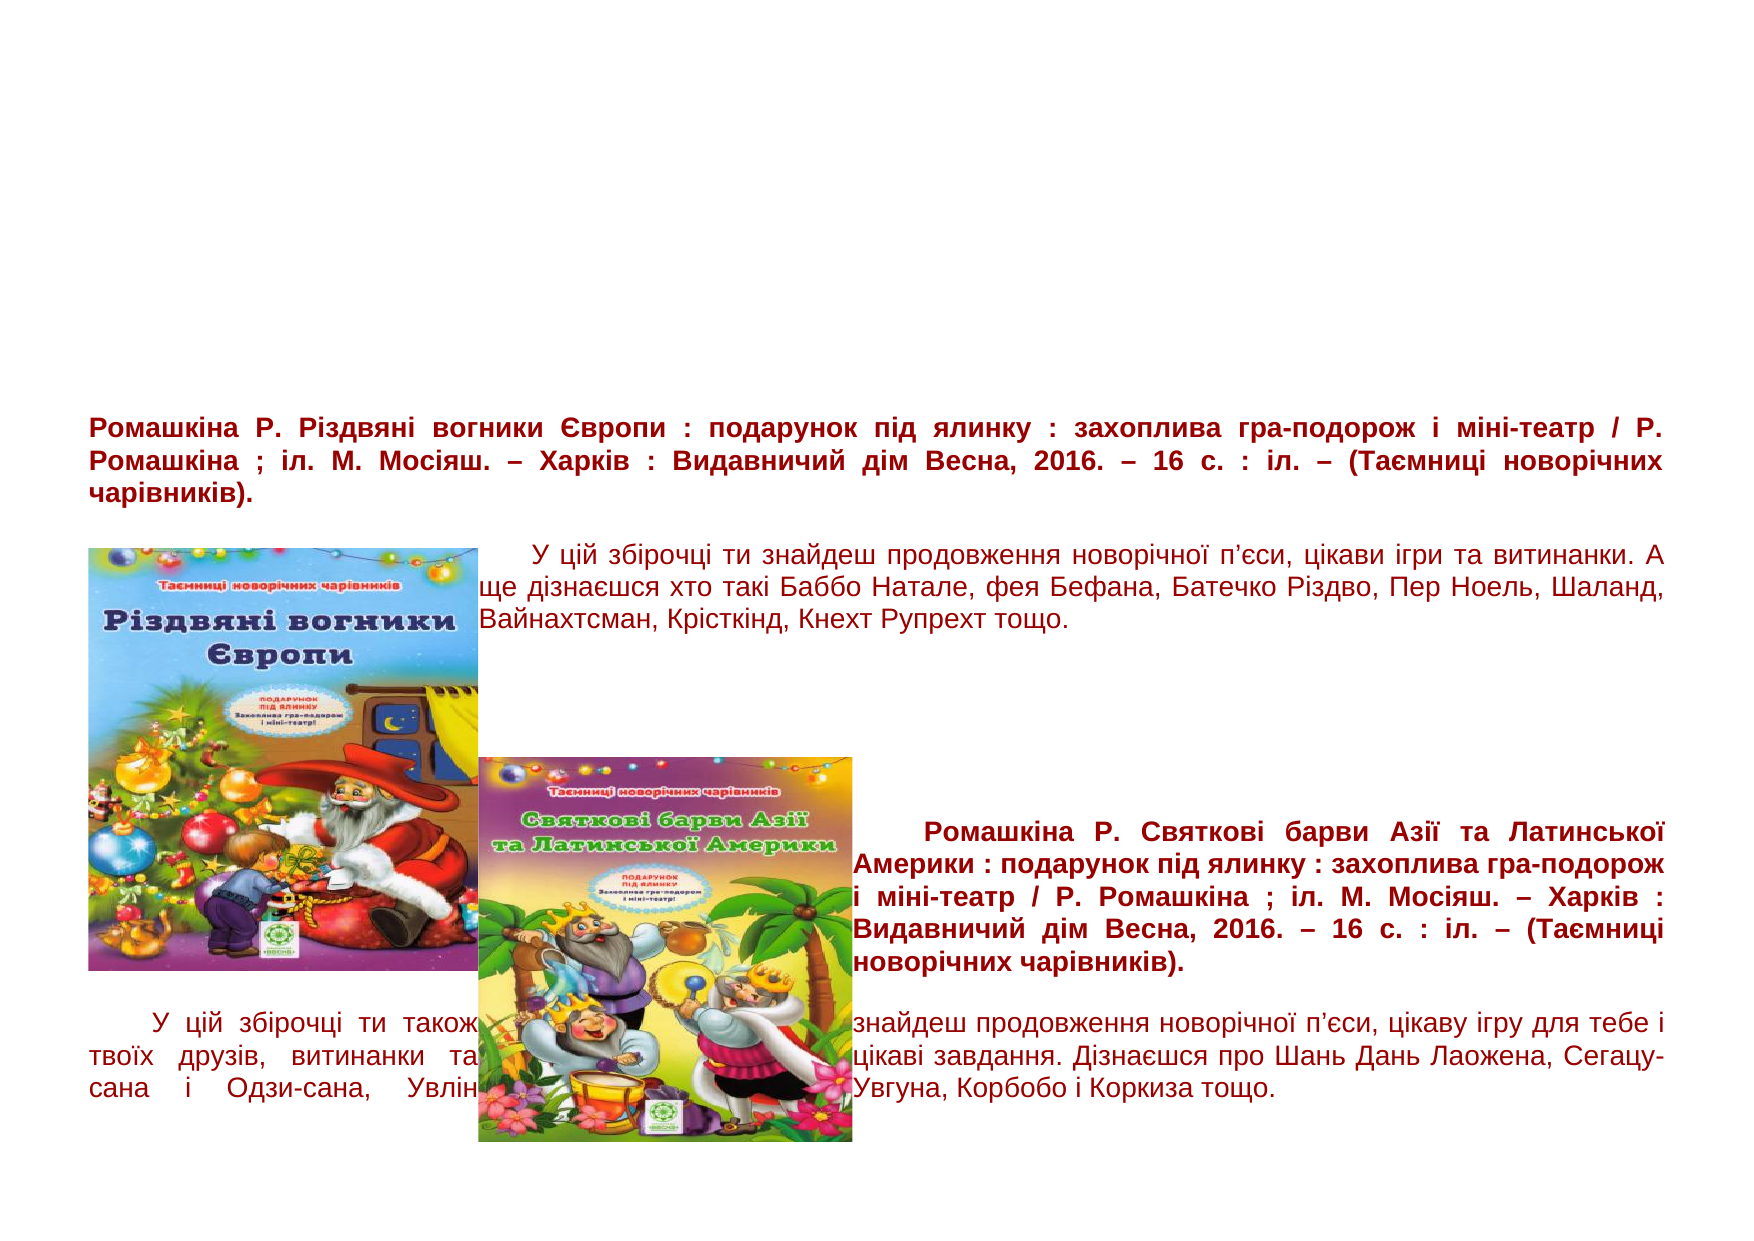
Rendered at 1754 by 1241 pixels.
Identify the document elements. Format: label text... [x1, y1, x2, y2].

text У цій збірочці ти також знайдеш продовження новорічної п’єси, цікаву ігру для тебе і твоїх друзів, витинанки та цікаві завдання. Дізнаєшся про Шань Дань Лаожена, Сегацу-сана і Одзи-сана, Увлін Увгуна, Корбобо і Коркиза тощо. [88, 1006, 478, 1103]
picture [88, 548, 853, 1142]
text Ромашкіна Р. Різдвяні вогники Європи : подарунок під ялинку : захоплива гра-подорож і міні-театр / Р. Ромашкіна ; іл. М. Мосіяш. – Харків : Видавничий дім Весна, 2016. – 16 с. : іл. – (Таємниці новорічних чарівників). [88, 411, 1665, 508]
text Ромашкіна Р. Святкові барви Азії та Латинської Америки : подарунок під ялинку : захоплива гра-подорож і міні-театр / Р. Ромашкіна ; іл. М. Мосіяш. – Харків : Видавничий дім Весна, 2016. – 16 с. : іл. – (Таємниці новорічних чарівників). [853, 815, 1665, 977]
text У цій збірочці ти також знайдеш продовження новорічної п’єси, цікаву ігру для тебе і твоїх друзів, витинанки та цікаві завдання. Дізнаєшся про Шань Дань Лаожена, Сегацу-сана і Одзи-сана, Увлін Увгуна, Корбобо і Коркиза тощо. [853, 1006, 1665, 1103]
text У цій збірочці ти знайдеш продовження новорічної п’єси, цікави ігри та витинанки. А ще дізнаєшся хто такі Баббо Натале, фея Бефана, Батечко Різдво, Пер Ноель, Шаланд, Вайнахтсман, Крісткінд, Кнехт Рупрехт тощо. [88, 538, 1665, 635]
